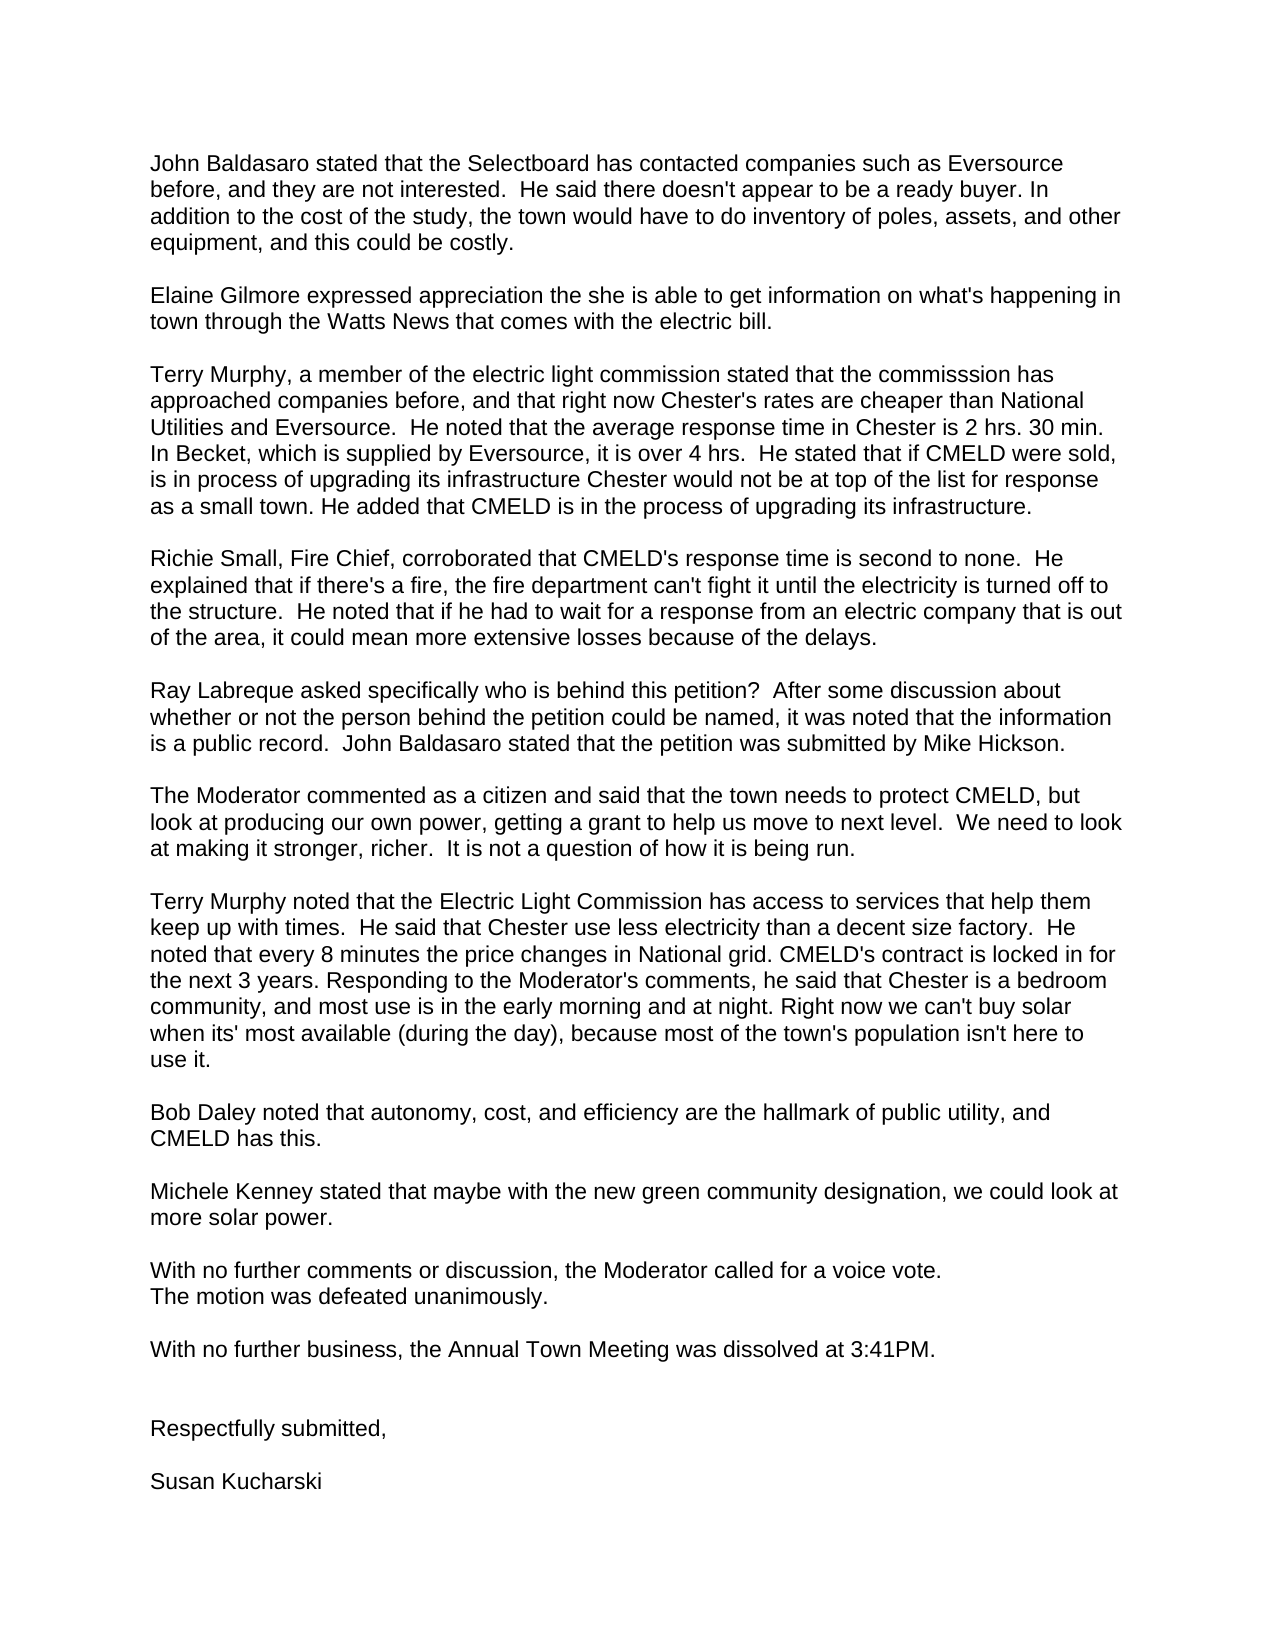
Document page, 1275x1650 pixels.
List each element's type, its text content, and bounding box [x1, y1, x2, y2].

text Ray Labreque asked specifically who is behind this petition? After some discussion about whether or not the person behind the petition could be named, it was noted that the information is a public record. John Baldasaro stated that the petition was submitted by Mike Hickson. [150, 677, 1125, 756]
text John Baldasaro stated that the Selectboard has contacted companies such as Eversource before, and they are not interested. He said there doesn't appear to be a ready buyer. In addition to the cost of the study, the town would have to do inventory of poles, assets, and other equipment, and this could be costly. [150, 150, 1125, 255]
text Terry Murphy noted that the Electric Light Commission has access to services that help them keep up with times. He said that Chester use less electricity than a decent size factory. He noted that every 8 minutes the price changes in National grid. CMELD's contract is locked in for the next 3 years. Responding to the Moderator's comments, he said that Chester is a bedroom community, and most use is in the early morning and at night. Right now we can't buy solar when its' most available (during the day), because most of the town's population isn't here to use it. [150, 888, 1125, 1072]
text Elaine Gilmore expressed appreciation the she is able to get information on what's happening in town through the Watts News that comes with the electric bill. [150, 282, 1125, 334]
text With no further business, the Annual Town Meeting was dissolved at 3:41PM. [150, 1336, 1125, 1362]
text Michele Kenney stated that maybe with the new green community designation, we could look at more solar power. [150, 1178, 1125, 1231]
text The motion was defeated unanimously. [150, 1283, 1125, 1309]
text The Moderator commented as a citizen and said that the town needs to protect CMELD, but look at producing our own power, getting a grant to help us move to next level. We need to look at making it stronger, richer. It is not a question of how it is being run. [150, 782, 1125, 862]
text Bob Daley noted that autonomy, cost, and efficiency are the hallmark of public utility, and CMELD has this. [150, 1099, 1125, 1151]
text Susan Kucharski [150, 1468, 1125, 1494]
text Terry Murphy, a member of the electric light commission stated that the commisssion has approached companies before, and that right now Chester's rates are cheaper than National Utilities and Eversource. He noted that the average response time in Chester is 2 hrs. 30 min. In Becket, which is supplied by Eversource, it is over 4 hrs. He stated that if CMELD were sold, is in process of upgrading its infrastructure Chester would not be at top of the list for response as a small town. He added that CMELD is in the process of upgrading its infrastructure. [150, 361, 1125, 519]
text Richie Small, Fire Chief, corroborated that CMELD's response time is second to none. He explained that if there's a fire, the fire department can't fight it until the electricity is turned off to the structure. He noted that if he had to wait for a response from an electric company that is out of the area, it could mean more extensive losses because of the delays. [150, 545, 1125, 651]
text Respectfully submitted, [150, 1415, 1125, 1441]
text With no further comments or discussion, the Moderator called for a voice vote. [150, 1257, 1125, 1283]
